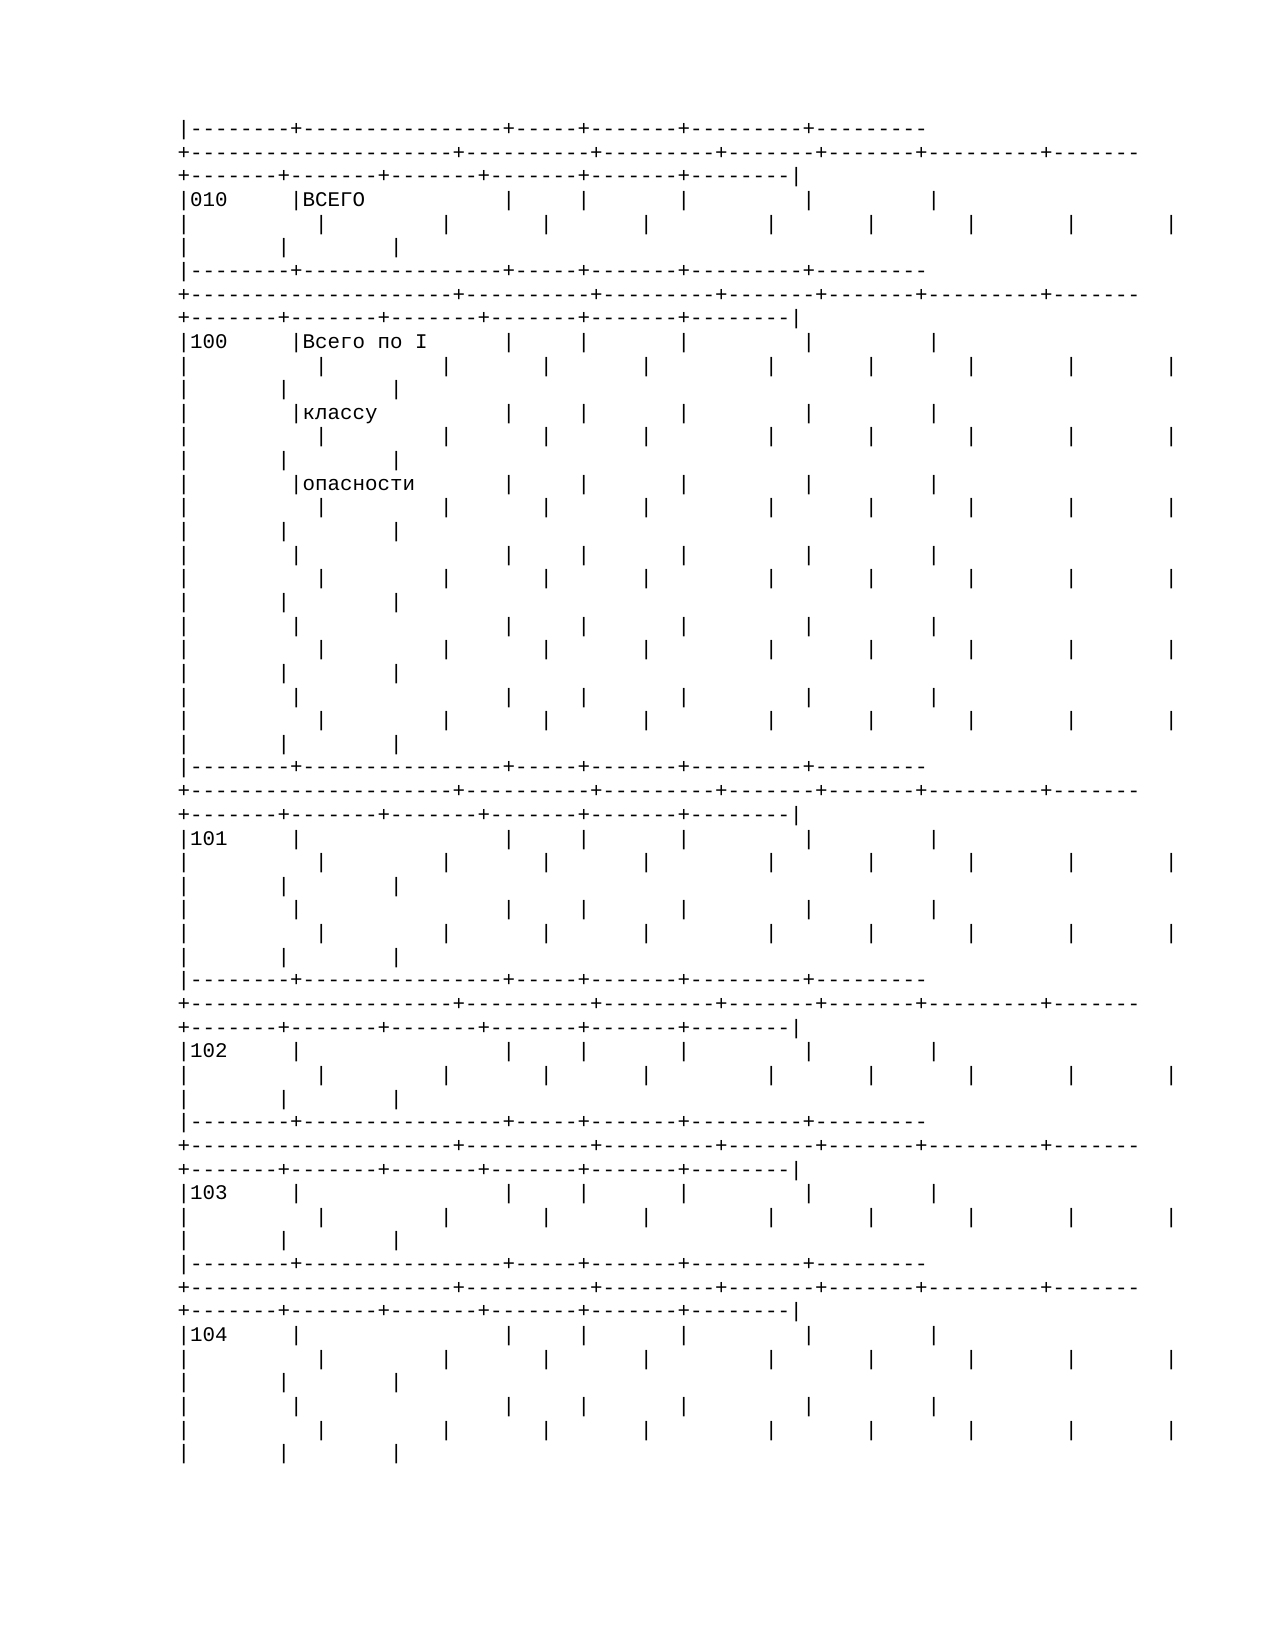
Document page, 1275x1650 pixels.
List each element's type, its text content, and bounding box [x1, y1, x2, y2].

text |101 | | | | | | | | | | | | | | | | | | | [177, 827, 1186, 898]
text |103 | | | | | | | | | | | | | | | | | | | [177, 1182, 1186, 1253]
text | | | | | | | | | | | | | | | | | | | | [177, 898, 1186, 969]
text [177, 118, 1186, 189]
text | | | | | | | | | | | | | | | | | | | | [177, 1395, 1186, 1466]
text |102 | | | | | | | | | | | | | | | | | | | [177, 1040, 1186, 1111]
text | |классу | | | | | | | | | | | | | | | | | | [177, 402, 1186, 473]
text | | | | | | | | | | | | | | | | | | | | [177, 615, 1186, 686]
text | |опасности | | | | | | | | | | | | | | | | | | [177, 473, 1186, 544]
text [177, 1253, 1186, 1324]
text | | | | | | | | | | | | | | | | | | | | [177, 686, 1186, 757]
text |100 |Всего по I | | | | | | | | | | | | | | | | | | [177, 331, 1186, 402]
text |104 | | | | | | | | | | | | | | | | | | | [177, 1324, 1186, 1395]
text |010 |ВСЕГО | | | | | | | | | | | | | | | | | | [177, 189, 1186, 260]
text | | | | | | | | | | | | | | | | | | | | [177, 544, 1186, 615]
